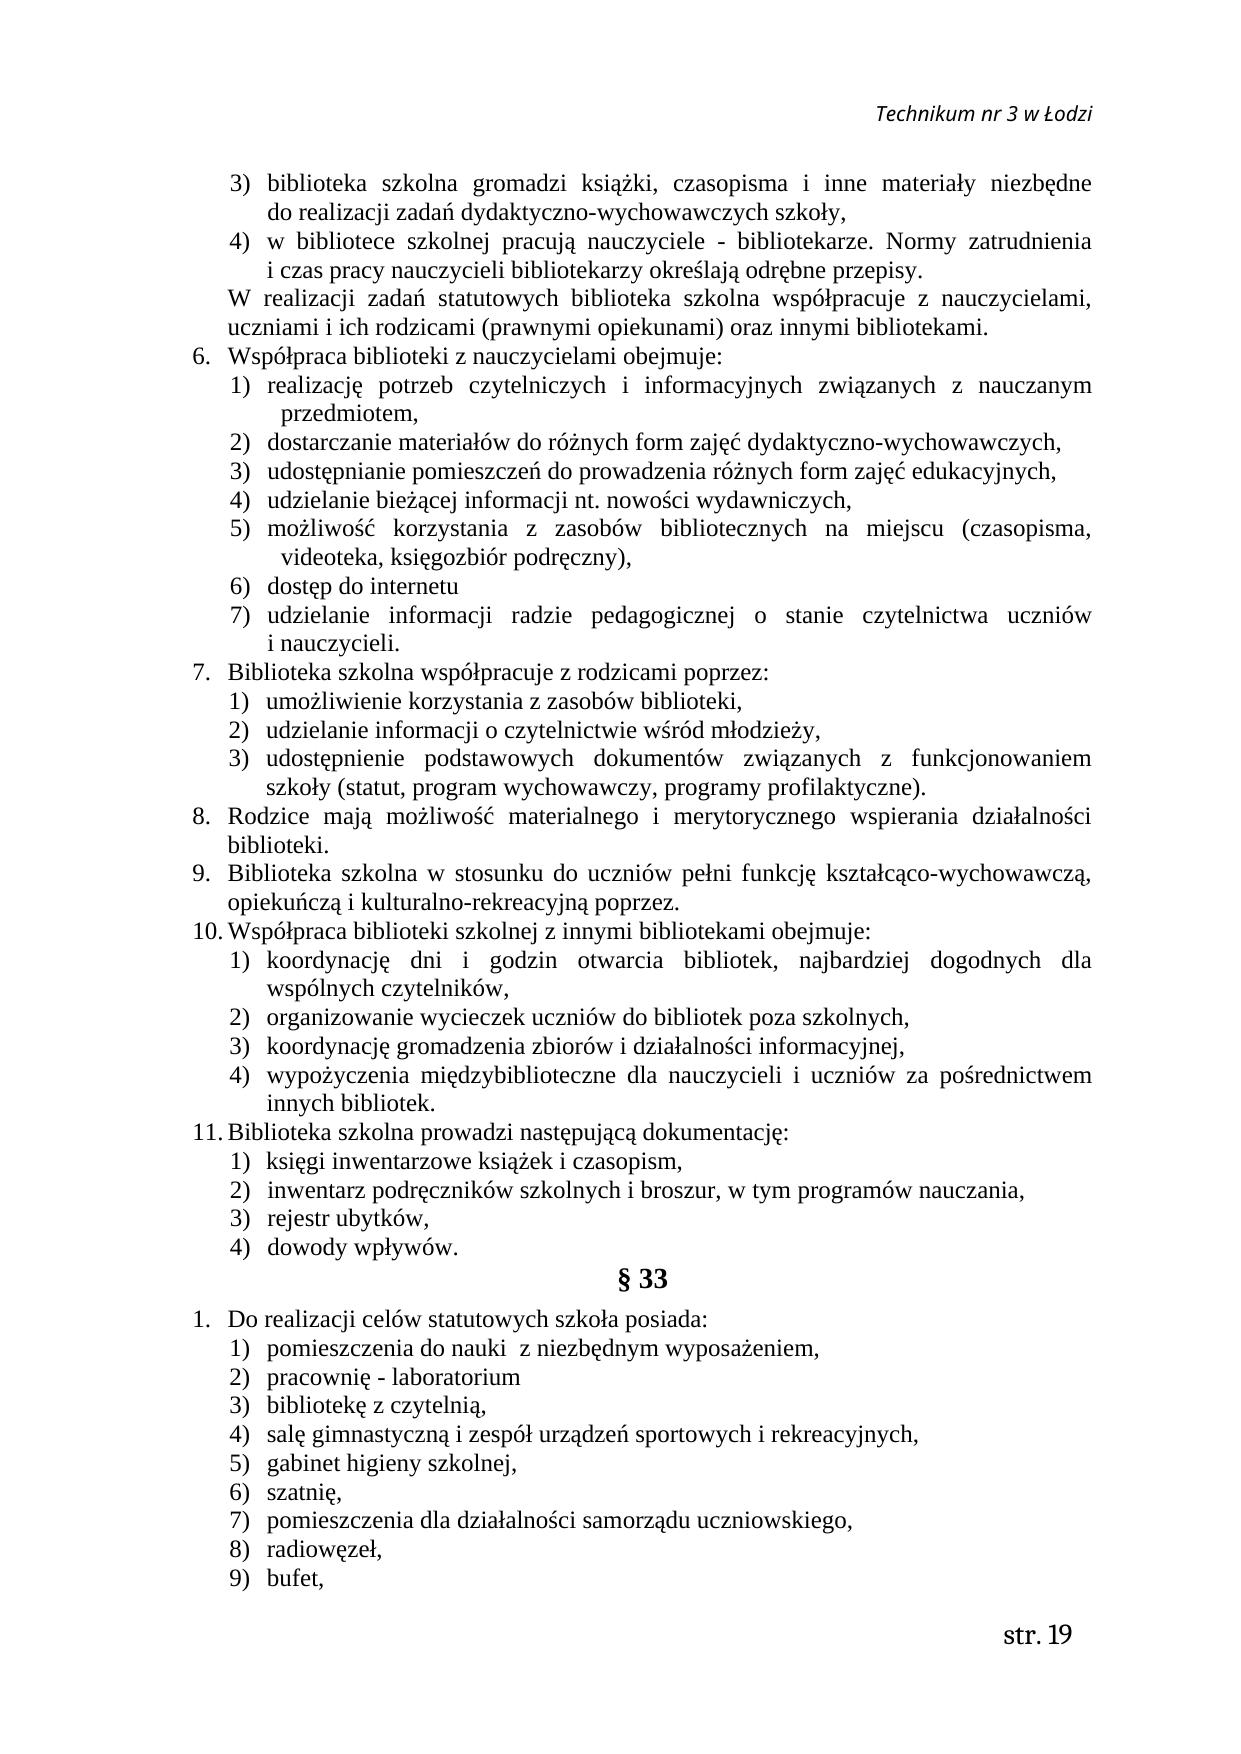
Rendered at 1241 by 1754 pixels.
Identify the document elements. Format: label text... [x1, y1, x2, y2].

list bibliotekę z czytelnią, [229, 1390, 1092, 1419]
list Biblioteka szkolna współpracuje z rodzicami poprzez: [192, 657, 1092, 686]
list Rodzice mają możliwość materialnego i merytorycznego wspierania działalności biblioteki. [192, 801, 1092, 858]
list gabinet higieny szkolnej, [229, 1448, 1092, 1477]
list umożliwienie korzystania z zasobów biblioteki, [228, 686, 1092, 715]
list Biblioteka szkolna w stosunku do uczniów pełni funkcję kształcąco-wychowawczą, opiekuńczą i kulturalno-rekreacyjną poprzez. [192, 858, 1092, 916]
list inwentarz podręczników szkolnych i broszur, w tym programów nauczania, [229, 1175, 1092, 1203]
list udostępnianie pomieszczeń do prowadzenia różnych form zajęć edukacyjnych, [229, 456, 1092, 485]
list biblioteka szkolna gromadzi książki, czasopisma i inne materiały niezbędne do realizacji zadań dydaktyczno-wychowawczych szkoły, [229, 168, 1092, 226]
list możliwość korzystania z zasobów bibliotecznych na miejscu (czasopisma, videoteka, księgozbiór podręczny), [229, 513, 1092, 571]
list pomieszczenia do nauki z niezbędnym wyposażeniem, [229, 1333, 1092, 1362]
list dostarczanie materiałów do różnych form zajęć dydaktyczno-wychowawczych, [229, 427, 1092, 456]
list pracownię - laboratorium [229, 1362, 1092, 1390]
list udzielanie informacji radzie pedagogicznej o stanie czytelnictwa uczniów i nauczycieli. [229, 600, 1092, 657]
text 1) księgi inwentarzowe książek i czasopism, [229, 1146, 1092, 1175]
list w bibliotece szkolnej pracują nauczyciele - bibliotekarze. Normy zatrudnienia i czas pracy nauczycieli bibliotekarzy określają odrębne przepisy. [229, 226, 1092, 283]
list udostępnienie podstawowych dokumentów związanych z funkcjonowaniem szkoły (statut, program wychowawczy, programy profilaktyczne). [228, 743, 1092, 801]
list bufet, [229, 1563, 1092, 1592]
list Współpraca biblioteki szkolnej z innymi bibliotekami obejmuje: [192, 916, 1092, 945]
list Współpraca biblioteki z nauczycielami obejmuje: [192, 341, 1092, 370]
list udzielanie bieżącej informacji nt. nowości wydawniczych, [229, 485, 1092, 513]
list rejestr ubytków, [229, 1203, 1092, 1232]
list koordynację gromadzenia zbiorów i działalności informacyjnej, [229, 1031, 1092, 1060]
list salę gimnastyczną i zespół urządzeń sportowych i rekreacyjnych, [229, 1419, 1092, 1448]
list realizację potrzeb czytelniczych i informacyjnych związanych z nauczanym przedmiotem, [229, 370, 1092, 427]
list pomieszczenia dla działalności samorządu uczniowskiego, [229, 1505, 1092, 1534]
list organizowanie wycieczek uczniów do bibliotek poza szkolnych, [229, 1002, 1092, 1031]
list wypożyczenia międzybiblioteczne dla nauczycieli i uczniów za pośrednictwem innych bibliotek. [229, 1060, 1092, 1117]
list dowody wpływów. [229, 1232, 1092, 1261]
text § 33 [192, 1261, 1092, 1294]
list szatnię, [229, 1477, 1092, 1505]
list koordynację dni i godzin otwarcia bibliotek, najbardziej dogodnych dla wspólnych czytelników, [229, 945, 1092, 1002]
list Do realizacji celów statutowych szkoła posiada: [192, 1304, 1092, 1333]
list radiowęzeł, [229, 1534, 1092, 1563]
list Biblioteka szkolna prowadzi następującą dokumentację: [192, 1117, 1092, 1146]
list udzielanie informacji o czytelnictwie wśród młodzieży, [228, 715, 1092, 743]
text W realizacji zadań statutowych biblioteka szkolna współpracuje z nauczycielami, uczniami i ich rodzicami (prawnymi opiekunami) oraz innymi bibliotekami. [227, 283, 1092, 341]
list dostęp do internetu [229, 571, 1092, 600]
